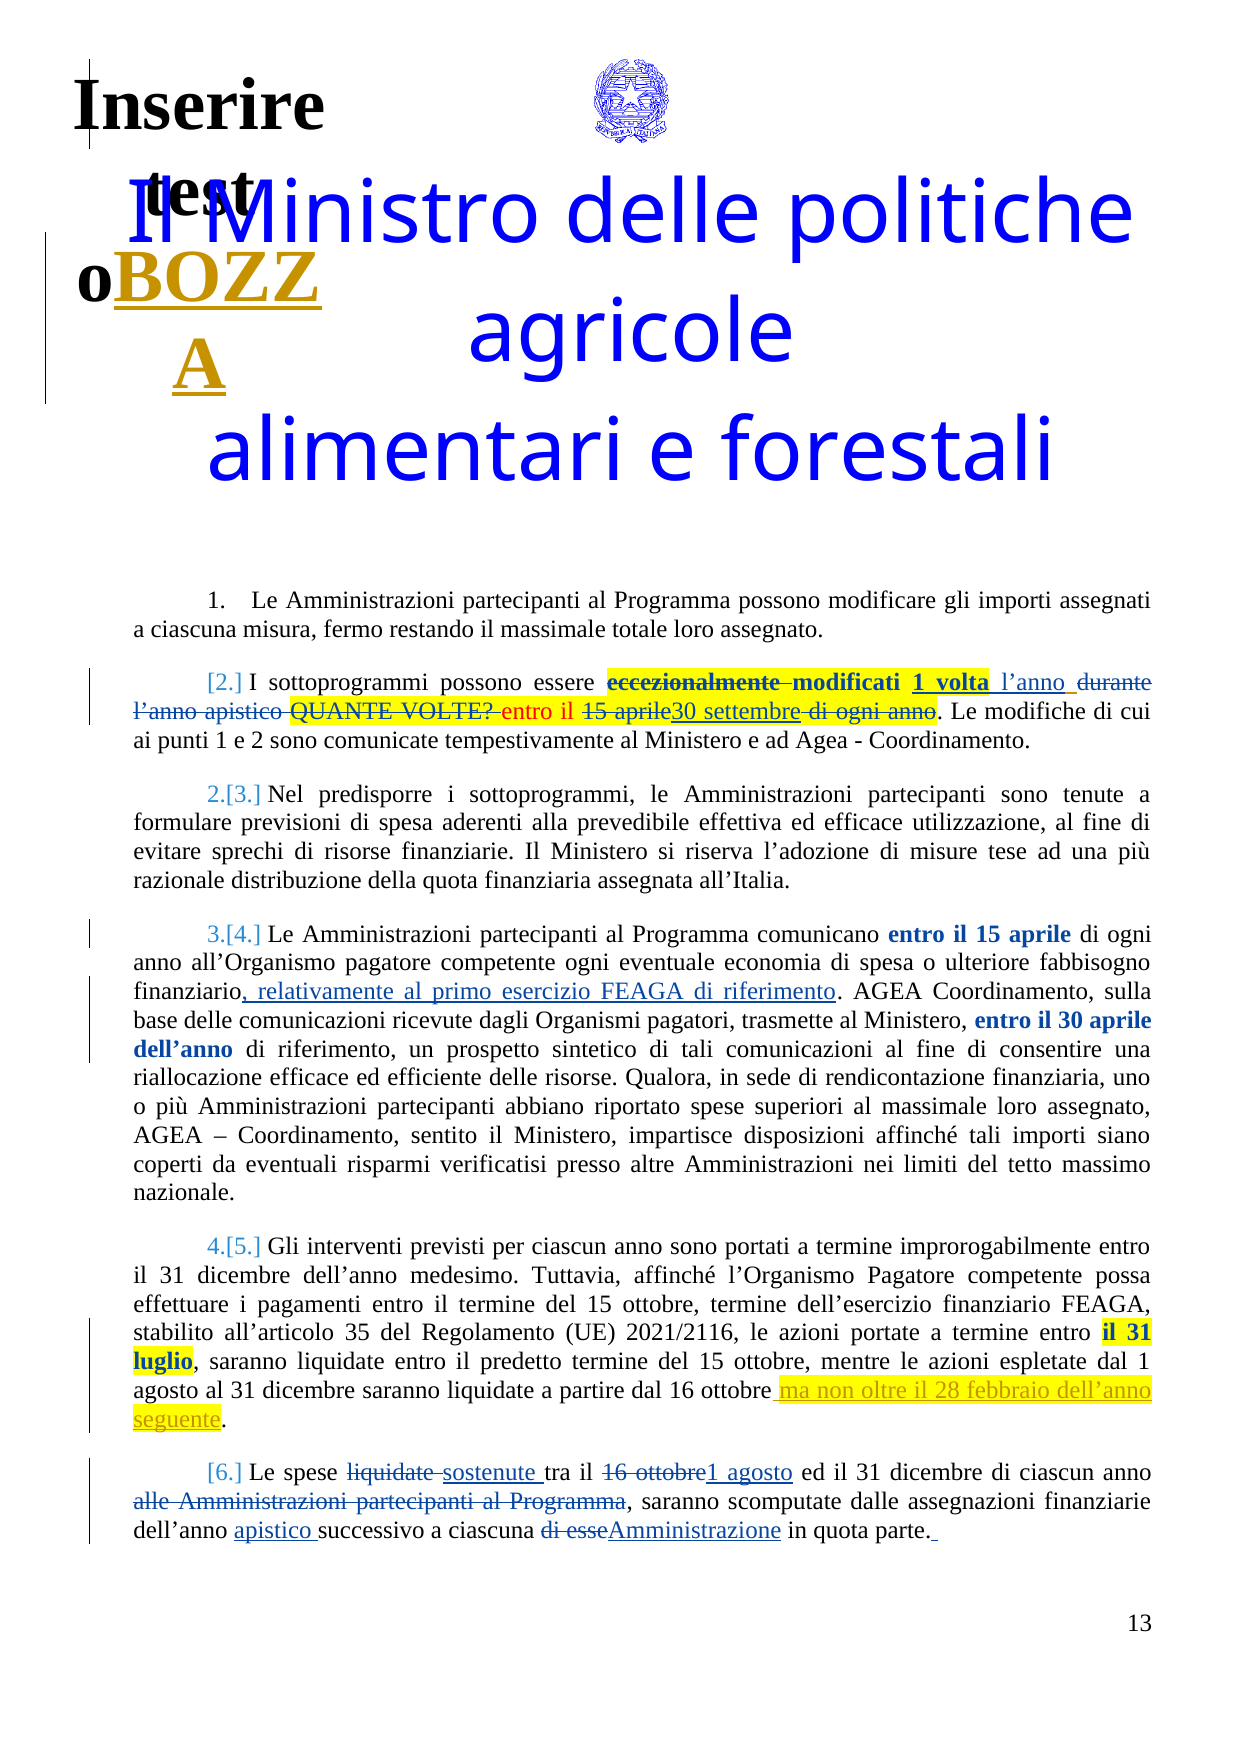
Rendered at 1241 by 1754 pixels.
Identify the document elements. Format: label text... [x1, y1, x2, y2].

list Gli interventi previsti per ciascun anno sono portati a termine improrogabilmente entro il 31 dicembre dell’anno medesimo. Tuttavia, affinché l’Organismo Pagatore competente possa effettuare i pagamenti entro il termine del 15 ottobre, termine dell’esercizio finanziario FEAGA, stabilito all’articolo 35 del Regolamento (UE) 2021/2116, le azioni portate a termine entro il 31 luglio, saranno liquidate entro il predetto termine del 15 ottobre, mentre le azioni espletate dal 1 agosto al 31 dicembre saranno liquidate a partire dal 16 ottobre. [133, 1231, 1152, 1432]
picture [593, 59, 669, 144]
list Le Amministrazioni partecipanti al Programma comunicano entro il 15 aprile di ogni anno all’Organismo pagatore competente ogni eventuale economia di spesa o ulteriore fabbisogno finanziario. AGEA Coordinamento, sulla base delle comunicazioni ricevute dagli Organismi pagatori, trasmette al Ministero, entro il 30 aprile dell’anno di riferimento, un prospetto sintetico di tali comunicazioni al fine di consentire una riallocazione efficace ed efficiente delle risorse. Qualora, in sede di rendicontazione finanziaria, uno o più Amministrazioni partecipanti abbiano riportato spese superiori al massimale loro assegnato, AGEA – Coordinamento, sentito il Ministero, impartisce disposizioni affinché tali importi siano coperti da eventuali risparmi verificatisi presso altre Amministrazioni nei limiti del tetto massimo nazionale. [133, 919, 1152, 1206]
list Le spese tra il ed il 31 dicembre di ciascun anno, saranno scomputate dalle assegnazioni finanziarie dell’anno successivo a ciascuna in quota parte. [133, 1457, 1152, 1544]
list I sottoprogrammi possono essere modificati entro il . Le modifiche di cui ai punti 1 e 2 sono comunicate tempestivamente al Ministero e ad Agea - Coordinamento. [133, 667, 1152, 754]
list Nel predisporre i sottoprogrammi, le Amministrazioni partecipanti sono tenute a formulare previsioni di spesa aderenti alla prevedibile effettiva ed efficace utilizzazione, al fine di evitare sprechi di risorse finanziarie. Il Ministero si riserva l’adozione di misure tese ad una più razionale distribuzione della quota finanziaria assegnata all’Italia. [133, 779, 1152, 894]
list Le Amministrazioni partecipanti al Programma possono modificare gli importi assegnati a ciascuna misura, fermo restando il massimale totale loro assegnato. [133, 585, 1152, 642]
